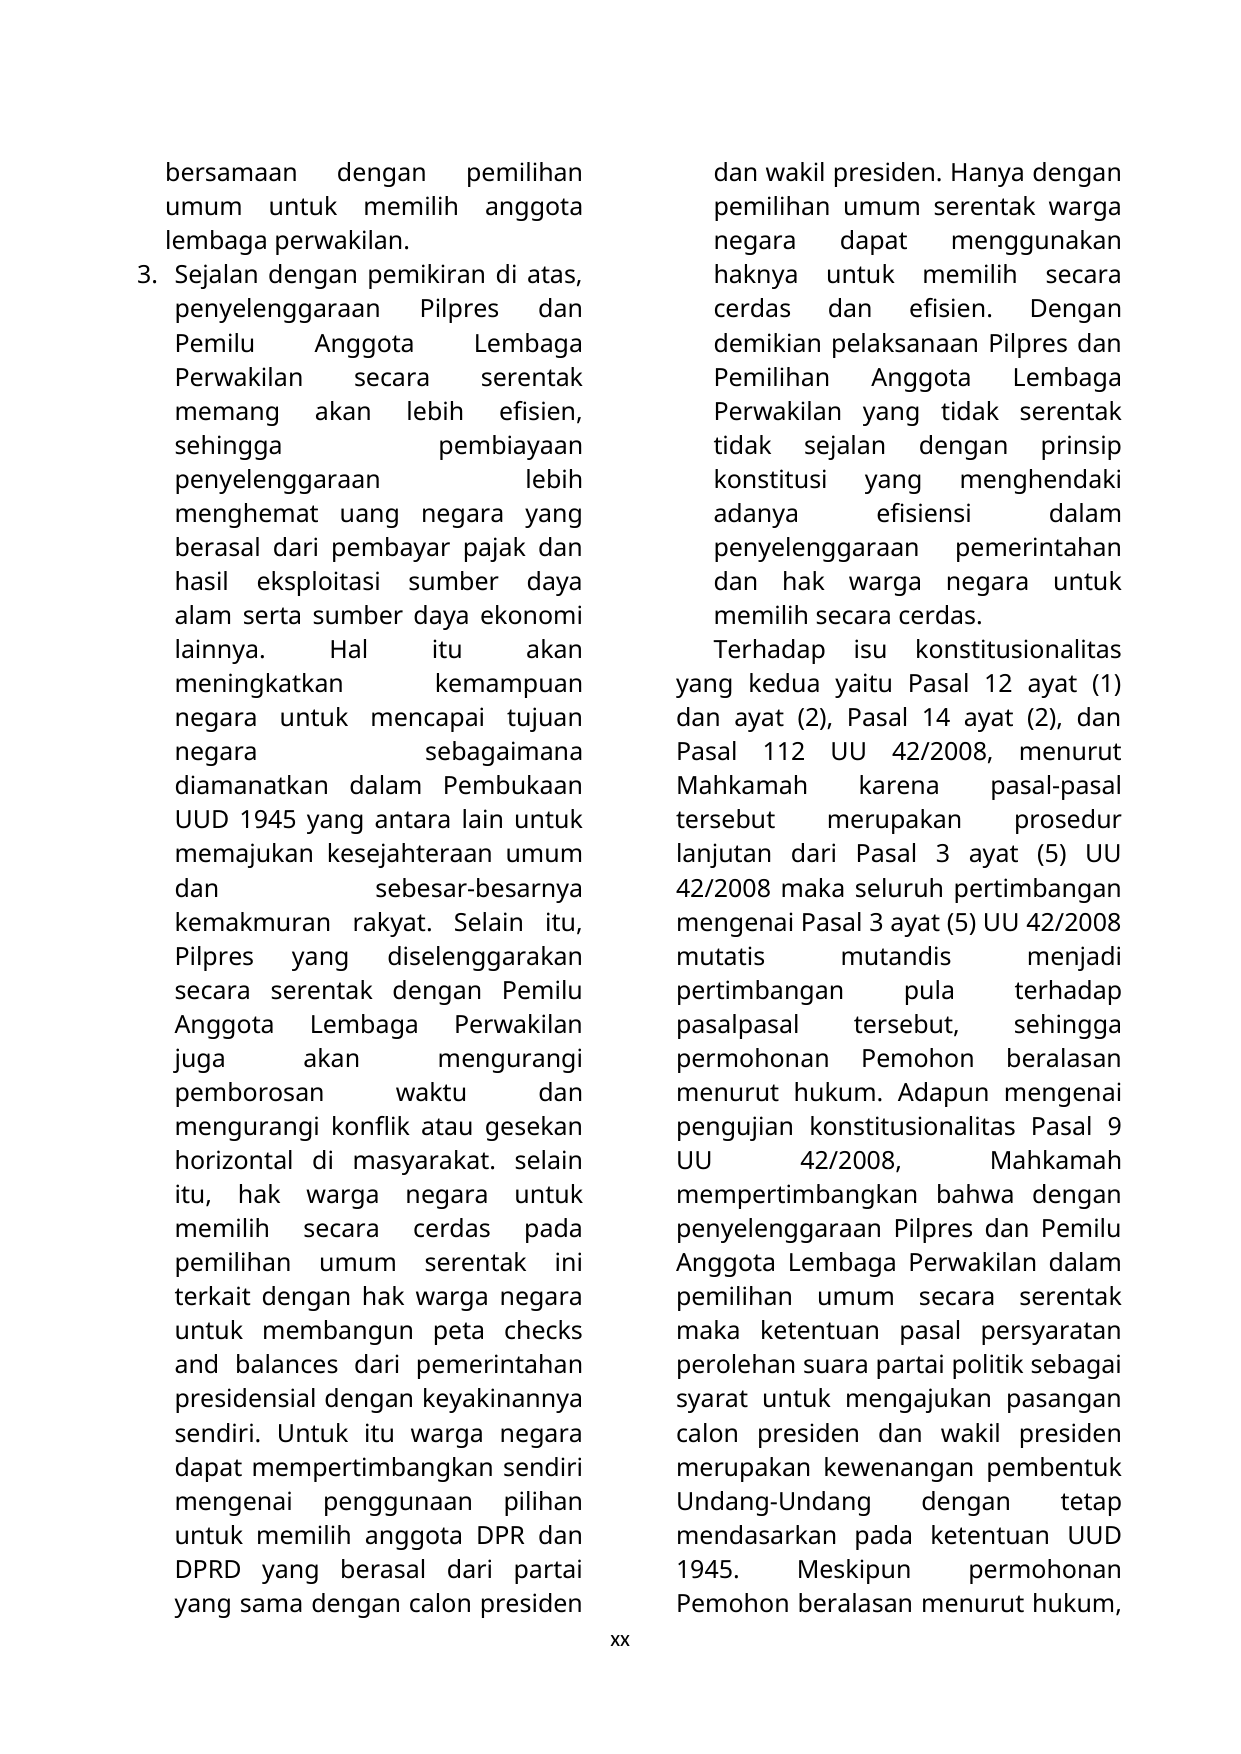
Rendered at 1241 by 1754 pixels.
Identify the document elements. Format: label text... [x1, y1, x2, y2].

list Sejalan dengan pemikiran di atas, penyelenggaraan Pilpres dan Pemilu Anggota Lembaga Perwakilan secara serentak memang akan lebih efisien, sehingga pembiayaan penyelenggaraan lebih menghemat uang negara yang berasal dari pembayar pajak dan hasil eksploitasi sumber daya alam serta sumber daya ekonomi lainnya. Hal itu akan meningkatkan kemampuan negara untuk mencapai tujuan negara sebagaimana diamanatkan dalam Pembukaan UUD 1945 yang antara lain untuk memajukan kesejahteraan umum dan sebesar-besarnya kemakmuran rakyat. Selain itu, Pilpres yang diselenggarakan secara serentak dengan Pemilu Anggota Lembaga Perwakilan juga akan mengurangi pemborosan waktu dan mengurangi konflik atau gesekan horizontal di masyarakat. selain itu, hak warga negara untuk memilih secara cerdas pada pemilihan umum serentak ini terkait dengan hak warga negara untuk membangun peta checks and balances dari pemerintahan presidensial dengan keyakinannya sendiri. Untuk itu warga negara dapat mempertimbangkan sendiri mengenai penggunaan pilihan untuk memilih anggota DPR dan DPRD yang berasal dari partai yang sama dengan calon presiden dan wakil presiden. Hanya dengan pemilihan umum serentak warga negara dapat menggunakan haknya untuk memilih secara cerdas dan efisien. Dengan demikian pelaksanaan Pilpres dan Pemilihan Anggota Lembaga Perwakilan yang tidak serentak tidak sejalan dengan prinsip konstitusi yang menghendaki adanya efisiensi dalam penyelenggaraan pemerintahan dan hak warga negara untuk memilih secara cerdas. [137, 257, 583, 1619]
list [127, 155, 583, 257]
list Sejalan dengan pemikiran di atas, penyelenggaraan Pilpres dan Pemilu Anggota Lembaga Perwakilan secara serentak memang akan lebih efisien, sehingga pembiayaan penyelenggaraan lebih menghemat uang negara yang berasal dari pembayar pajak dan hasil eksploitasi sumber daya alam serta sumber daya ekonomi lainnya. Hal itu akan meningkatkan kemampuan negara untuk mencapai tujuan negara sebagaimana diamanatkan dalam Pembukaan UUD 1945 yang antara lain untuk memajukan kesejahteraan umum dan sebesar-besarnya kemakmuran rakyat. Selain itu, Pilpres yang diselenggarakan secara serentak dengan Pemilu Anggota Lembaga Perwakilan juga akan mengurangi pemborosan waktu dan mengurangi konflik atau gesekan horizontal di masyarakat. selain itu, hak warga negara untuk memilih secara cerdas pada pemilihan umum serentak ini terkait dengan hak warga negara untuk membangun peta checks and balances dari pemerintahan presidensial dengan keyakinannya sendiri. Untuk itu warga negara dapat mempertimbangkan sendiri mengenai penggunaan pilihan untuk memilih anggota DPR dan DPRD yang berasal dari partai yang sama dengan calon presiden dan wakil presiden. Hanya dengan pemilihan umum serentak warga negara dapat menggunakan haknya untuk memilih secara cerdas dan efisien. Dengan demikian pelaksanaan Pilpres dan Pemilihan Anggota Lembaga Perwakilan yang tidak serentak tidak sejalan dengan prinsip konstitusi yang menghendaki adanya efisiensi dalam penyelenggaraan pemerintahan dan hak warga negara untuk memilih secara cerdas. [676, 155, 1122, 632]
